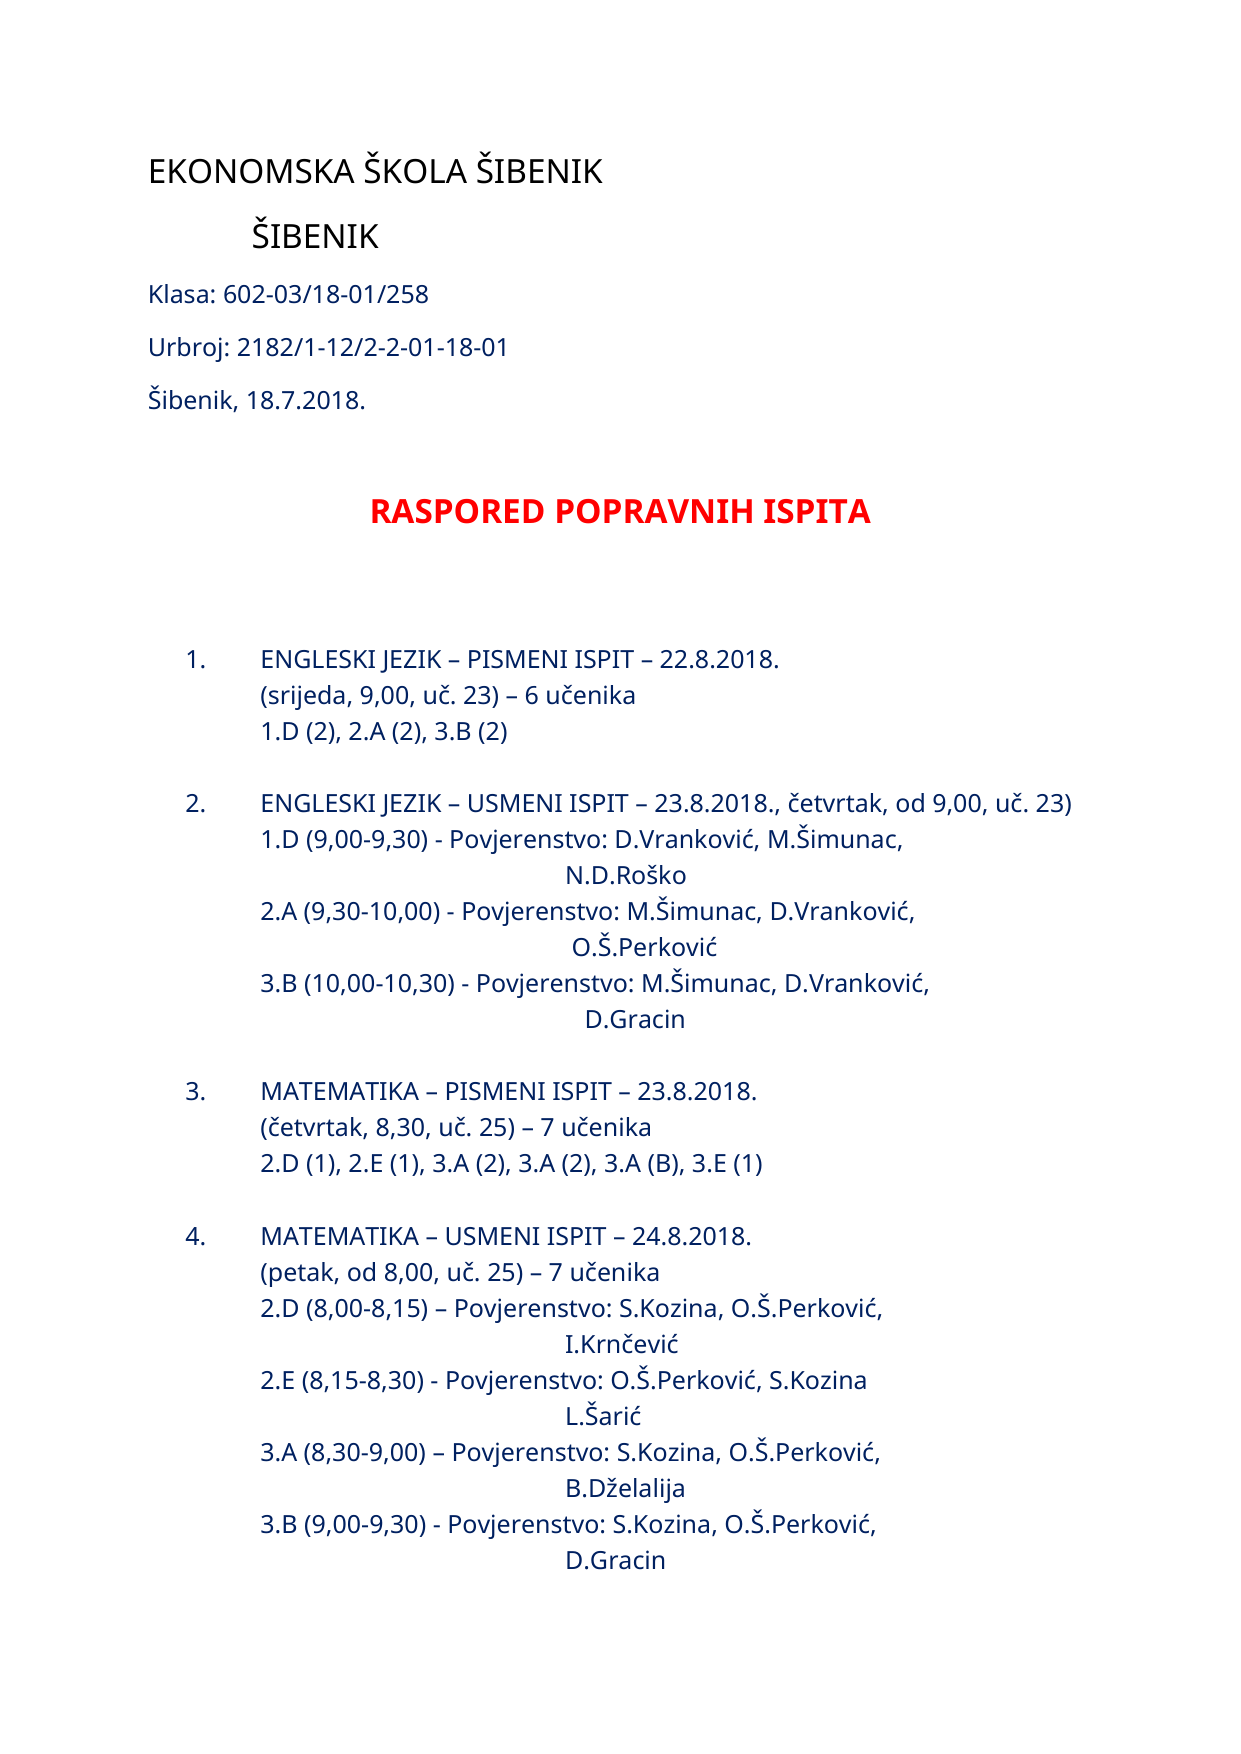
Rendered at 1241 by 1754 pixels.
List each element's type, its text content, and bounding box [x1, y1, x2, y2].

list L.Šarić [260, 1398, 1093, 1432]
list ENGLESKI JEZIK – USMENI ISPIT – 23.8.2018., četvrtak, od 9,00, uč. 23) [185, 786, 1093, 820]
list 1.D (2), 2.A (2), 3.B (2) [260, 714, 1093, 748]
list D.Gracin [260, 1543, 1093, 1577]
list (srijeda, 9,00, uč. 23) – 6 učenika [260, 678, 1093, 712]
list 3.B (9,00-9,30) - Povjerenstvo: S.Kozina, O.Š.Perković, [260, 1507, 1093, 1541]
list 3.B (10,00-10,30) - Povjerenstvo: M.Šimunac, D.Vranković, [260, 966, 1093, 1000]
list I.Krnčević [260, 1326, 1093, 1360]
list MATEMATIKA – USMENI ISPIT – 24.8.2018. [185, 1218, 1093, 1252]
list (petak, od 8,00, uč. 25) – 7 učenika [260, 1254, 1093, 1288]
text Šibenik, 18.7.2018. [148, 383, 1093, 417]
list 2.A (9,30-10,00) - Povjerenstvo: M.Šimunac, D.Vranković, [260, 894, 1093, 928]
list (četvrtak, 8,30, uč. 25) – 7 učenika [260, 1110, 1093, 1144]
list O.Š.Perković [260, 930, 1093, 964]
list 3.A (8,30-9,00) – Povjerenstvo: S.Kozina, O.Š.Perković, [260, 1434, 1093, 1468]
text Klasa: 602-03/18-01/258 [148, 277, 1093, 311]
list MATEMATIKA – PISMENI ISPIT – 23.8.2018. [185, 1074, 1093, 1108]
text Urbroj: 2182/1-12/2-2-01-18-01 [148, 330, 1093, 364]
list 2.D (1), 2.E (1), 3.A (2), 3.A (2), 3.A (B), 3.E (1) [260, 1146, 1093, 1180]
text RASPORED POPRAVNIH ISPITA [148, 488, 1093, 533]
list ENGLESKI JEZIK – PISMENI ISPIT – 22.8.2018. [185, 642, 1093, 676]
list 2.D (8,00-8,15) – Povjerenstvo: S.Kozina, O.Š.Perković, [260, 1290, 1093, 1324]
list B.Dželalija [260, 1471, 1093, 1504]
list 1.D (9,00-9,30) - Povjerenstvo: D.Vranković, M.Šimunac, [260, 822, 1093, 856]
list 2.E (8,15-8,30) - Povjerenstvo: O.Š.Perković, S.Kozina [260, 1362, 1093, 1396]
text EKONOMSKA ŠKOLA ŠIBENIK [148, 148, 1093, 193]
text ŠIBENIK [148, 212, 1093, 258]
list N.D.Roško [260, 858, 1093, 892]
list D.Gracin [260, 1002, 1093, 1036]
